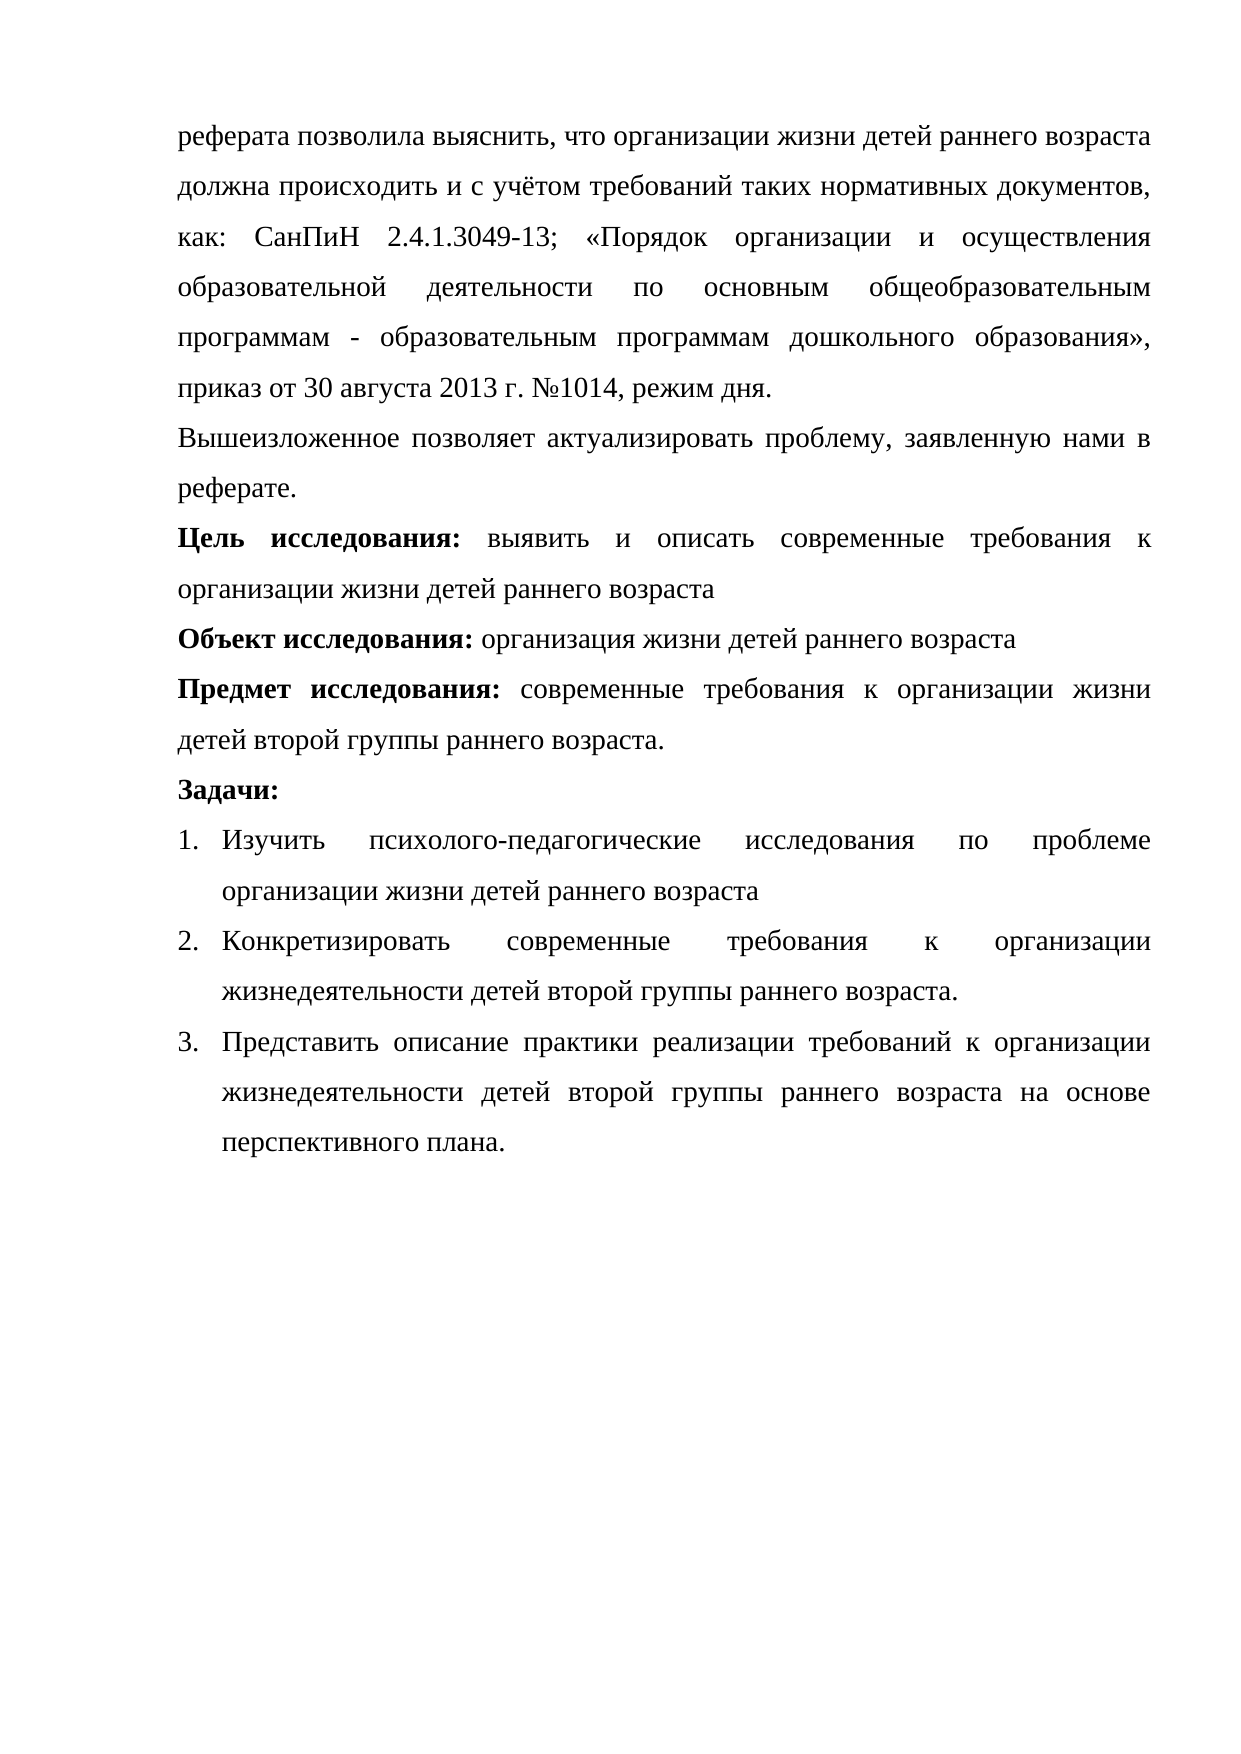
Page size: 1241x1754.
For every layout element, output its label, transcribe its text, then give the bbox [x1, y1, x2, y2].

list Конкретизировать современные требования к организации жизнедеятельности детей второй группы раннего возраста. [177, 923, 1152, 1007]
text Объект исследования: организация жизни детей раннего возраста [177, 621, 1152, 655]
text Вышеизложенное позволяет актуализировать проблему, заявленную нами в реферате. [177, 420, 1152, 504]
list Изучить психолого-педагогические исследования по проблеме организации жизни детей раннего возраста [177, 822, 1152, 906]
text Предмет исследования: современные требования к организации жизни детей второй группы раннего возраста. [177, 672, 1152, 755]
text Задачи: [177, 772, 1152, 806]
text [177, 118, 1152, 403]
list Представить описание практики реализации требований к организации жизнедеятельности детей второй группы раннего возраста на основе перспективного плана. [177, 1024, 1152, 1158]
text Цель исследования: выявить и описать современные требования к организации жизни детей раннего возраста [177, 521, 1152, 604]
